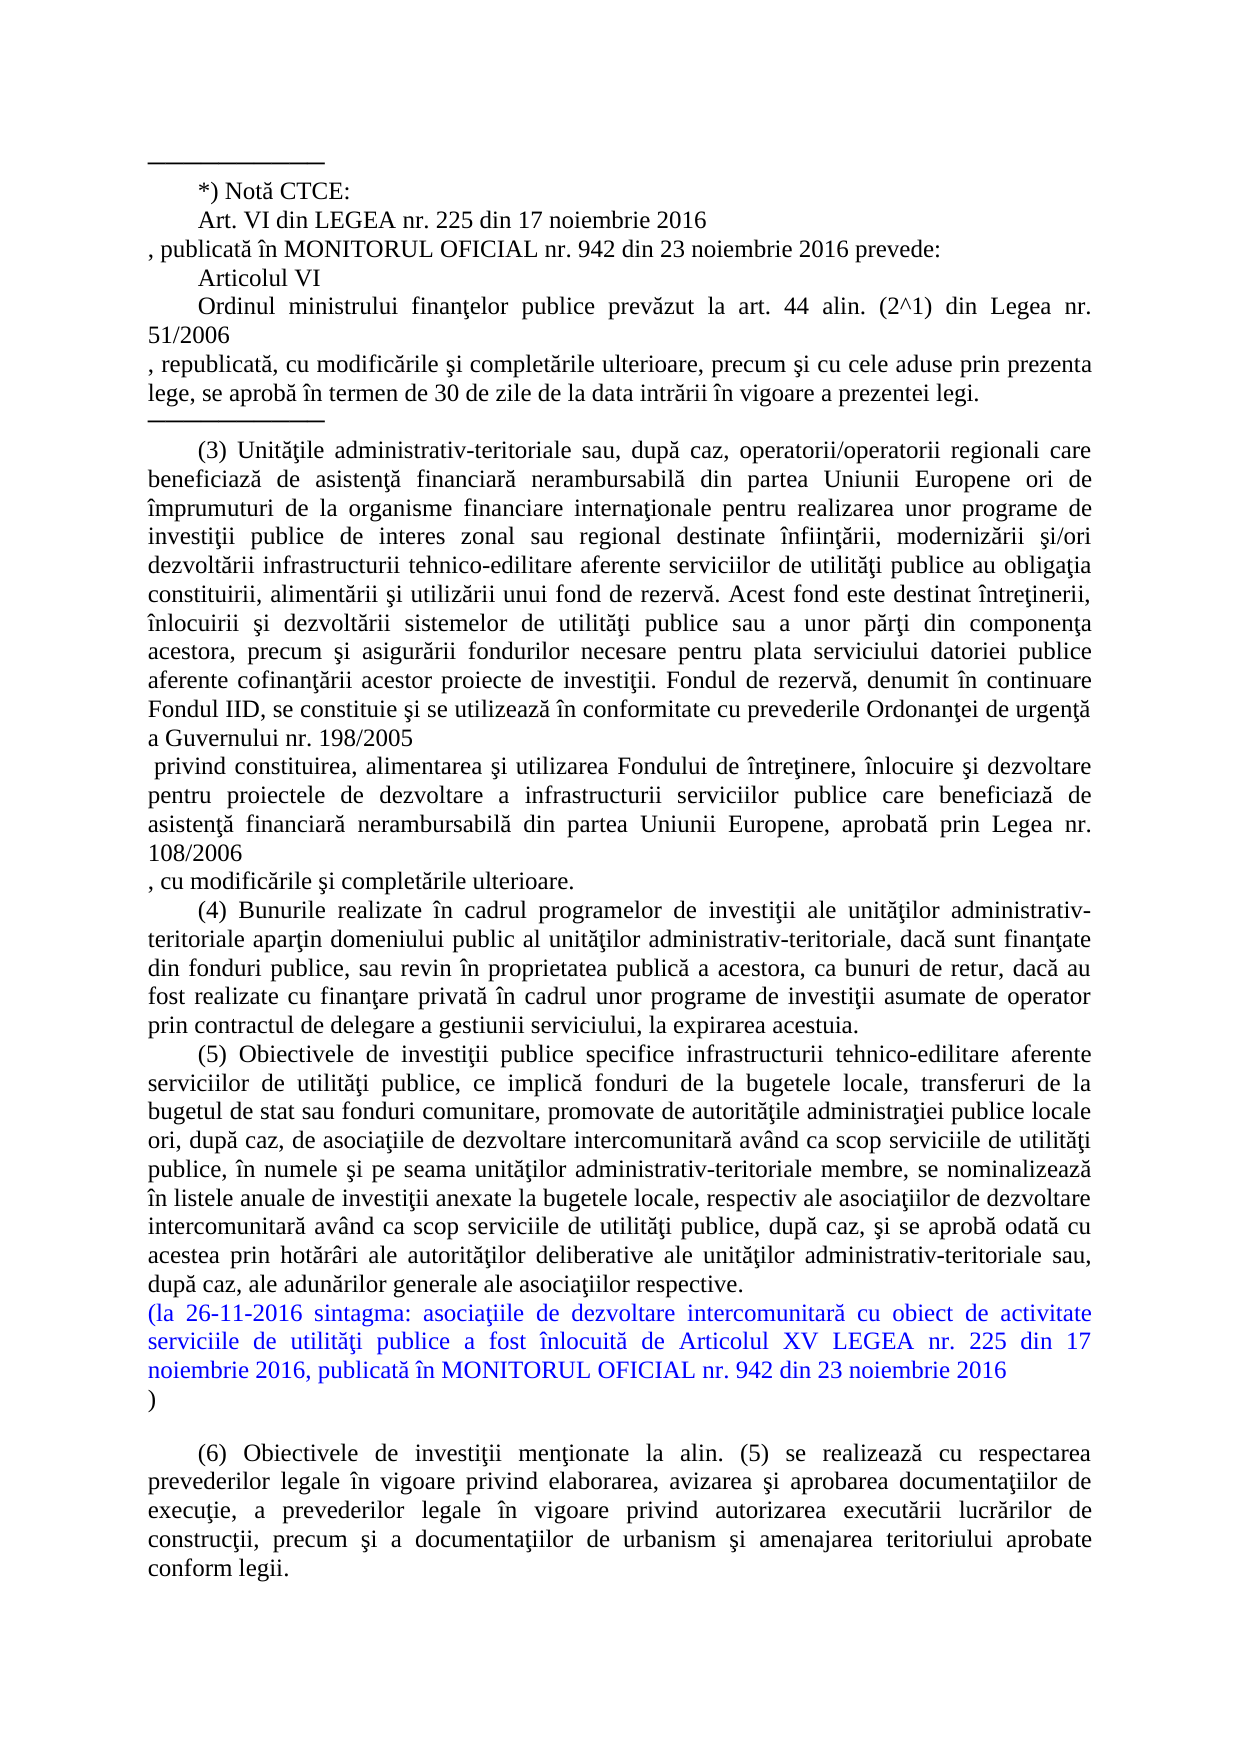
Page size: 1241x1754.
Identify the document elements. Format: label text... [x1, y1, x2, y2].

text , republicată, cu modificările şi completările ulterioare, precum şi cu cele aduse prin prezenta lege, se aprobă în termen de 30 de zile de la data intrării în vigoare a prezentei legi. [148, 349, 1093, 406]
text , publicată în MONITORUL OFICIAL nr. 942 din 23 noiembrie 2016 prevede: [148, 234, 1093, 263]
text ────────── [148, 406, 1093, 435]
text Art. VI din LEGEA nr. 225 din 17 noiembrie 2016 [148, 205, 1093, 234]
text ────────── [148, 148, 1093, 176]
text ) [148, 1384, 1093, 1413]
text Articolul VI [148, 263, 1093, 291]
text privind constituirea, alimentarea şi utilizarea Fondului de întreţinere, înlocuire şi dezvoltare pentru proiectele de dezvoltare a infrastructurii serviciilor publice care beneficiază de asistenţă financiară nerambursabilă din partea Uniunii Europene, aprobată prin Legea nr. 108/2006 [148, 751, 1093, 866]
text Ordinul ministrului finanţelor publice prevăzut la art. 44 alin. (2^1) din Legea nr. 51/2006 [148, 291, 1093, 349]
text , cu modificările şi completările ulterioare. [148, 866, 1093, 895]
text (3) Unităţile administrativ-teritoriale sau, după caz, operatorii/operatorii regionali care beneficiază de asistenţă financiară nerambursabilă din partea Uniunii Europene ori de împrumuturi de la organisme financiare internaţionale pentru realizarea unor programe de investiţii publice de interes zonal sau regional destinate înfiinţării, modernizării şi/ori dezvoltării infrastructurii tehnico-edilitare aferente serviciilor de utilităţi publice au obligaţia constituirii, alimentării şi utilizării unui fond de rezervă. Acest fond este destinat întreţinerii, înlocuirii şi dezvoltării sistemelor de utilităţi publice sau a unor părţi din componenţa acestora, precum şi asigurării fondurilor necesare pentru plata serviciului datoriei publice aferente cofinanţării acestor proiecte de investiţii. Fondul de rezervă, denumit în continuare Fondul IID, se constituie şi se utilizează în conformitate cu prevederile Ordonanţei de urgenţă a Guvernului nr. 198/2005 [148, 435, 1093, 751]
text (6) Obiectivele de investiţii menţionate la alin. (5) se realizează cu respectarea prevederilor legale în vigoare privind elaborarea, avizarea şi aprobarea documentaţiilor de execuţie, a prevederilor legale în vigoare privind autorizarea executării lucrărilor de construcţii, precum şi a documentaţiilor de urbanism şi amenajarea teritoriului aprobate conform legii. [148, 1438, 1093, 1581]
text (5) Obiectivele de investiţii publice specifice infrastructurii tehnico-edilitare aferente serviciilor de utilităţi publice, ce implică fonduri de la bugetele locale, transferuri de la bugetul de stat sau fonduri comunitare, promovate de autorităţile administraţiei publice locale ori, după caz, de asociaţiile de dezvoltare intercomunitară având ca scop serviciile de utilităţi publice, în numele şi pe seama unităţilor administrativ-teritoriale membre, se nominalizează în listele anuale de investiţii anexate la bugetele locale, respectiv ale asociaţiilor de dezvoltare intercomunitară având ca scop serviciile de utilităţi publice, după caz, şi se aprobă odată cu acestea prin hotărâri ale autorităţilor deliberative ale unităţilor administrativ-teritoriale sau, după caz, ale adunărilor generale ale asociaţiilor respective. [148, 1039, 1093, 1298]
text (la 26-11-2016 sintagma: asociaţiile de dezvoltare intercomunitară cu obiect de activitate serviciile de utilităţi publice a fost înlocuită de Articolul XV LEGEA nr. 225 din 17 noiembrie 2016, publicată în MONITORUL OFICIAL nr. 942 din 23 noiembrie 2016 [148, 1298, 1093, 1384]
text *) Notă CTCE: [148, 176, 1093, 205]
text (4) Bunurile realizate în cadrul programelor de investiţii ale unităţilor administrativ-teritoriale aparţin domeniului public al unităţilor administrativ-teritoriale, dacă sunt finanţate din fonduri publice, sau revin în proprietatea publică a acestora, ca bunuri de retur, dacă au fost realizate cu finanţare privată în cadrul unor programe de investiţii asumate de operator prin contractul de delegare a gestiunii serviciului, la expirarea acestuia. [148, 895, 1093, 1039]
